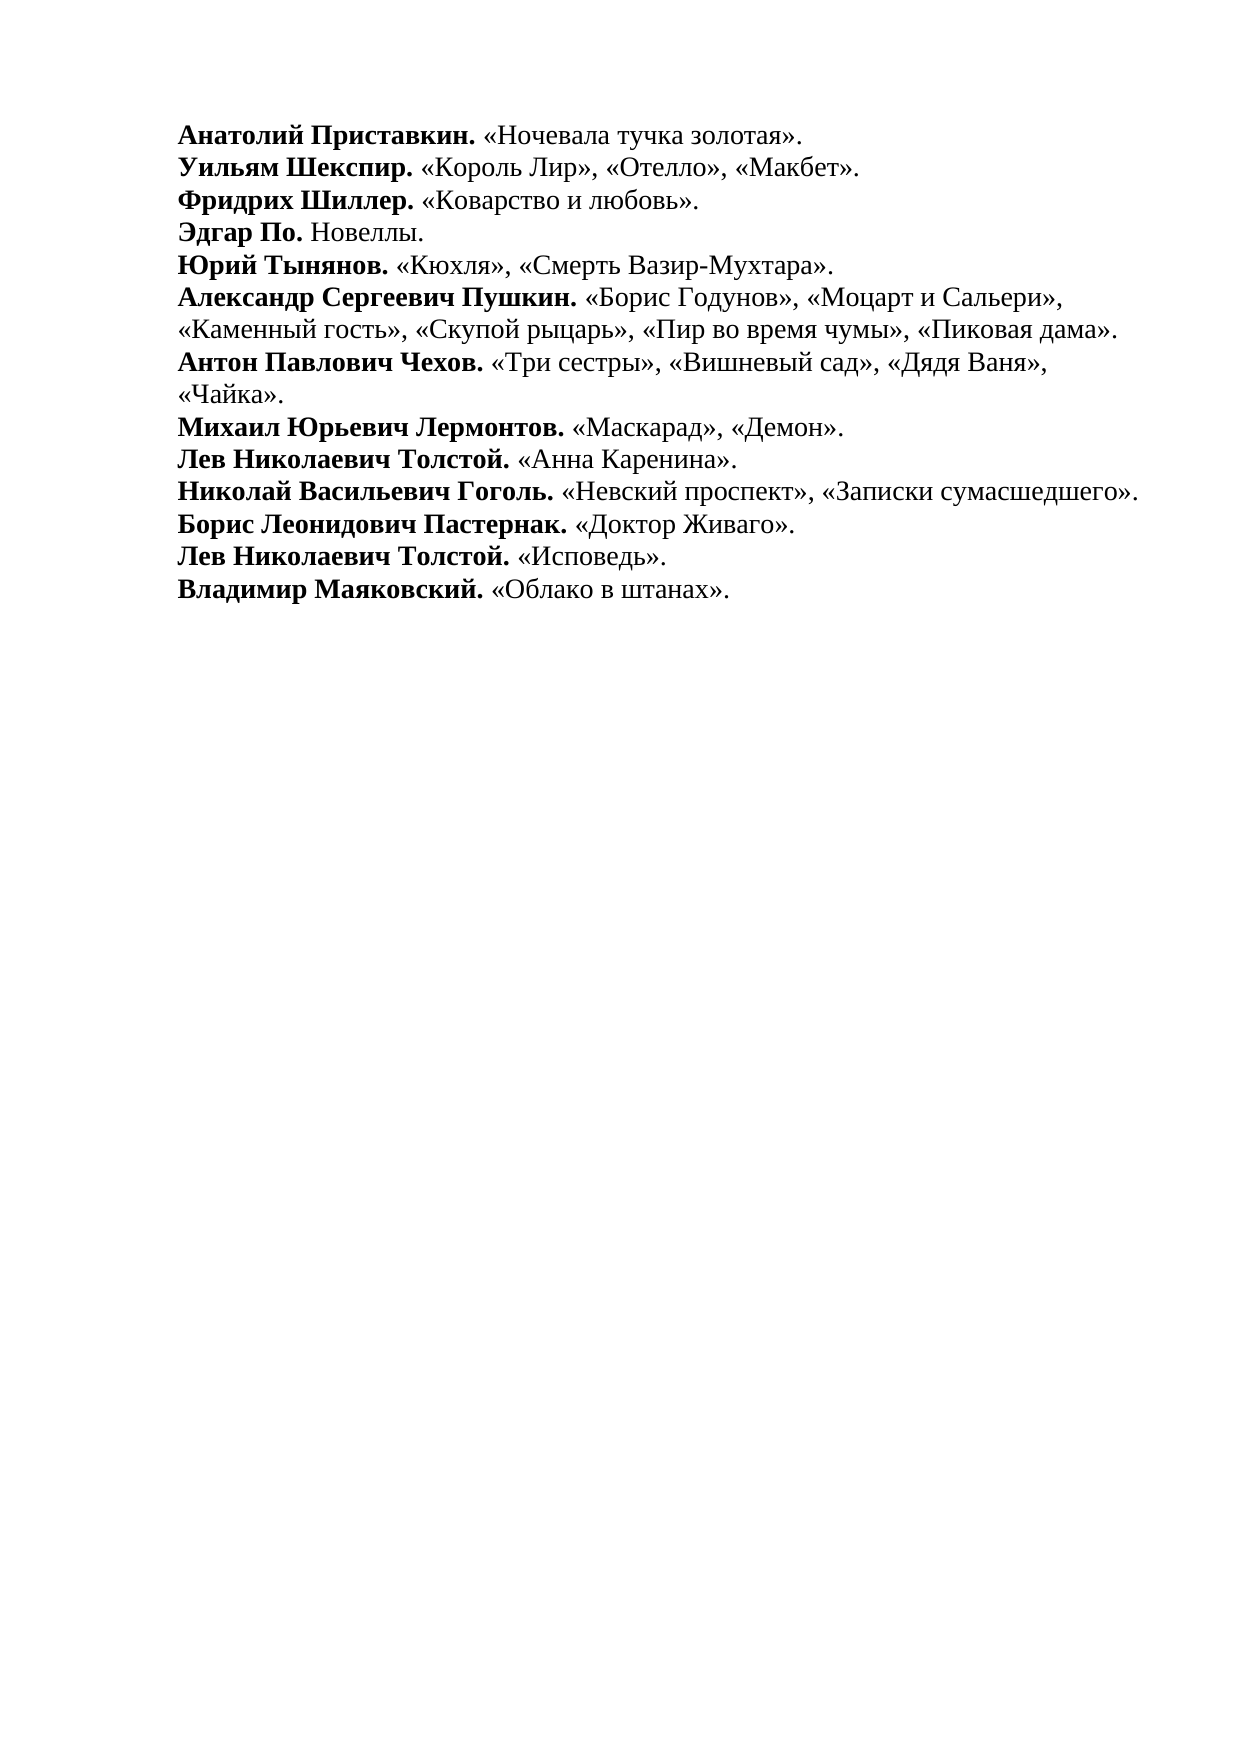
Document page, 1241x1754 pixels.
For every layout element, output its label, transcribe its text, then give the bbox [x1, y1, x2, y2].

text Лев Николаевич Толстой. «Исповедь». [177, 539, 1152, 572]
text Эдгар По. Новеллы. [177, 215, 1152, 248]
text Юрий Тынянов. «Кюхля», «Смерть Вазир-Мухтара». [177, 248, 1152, 280]
text Николай Васильевич Гоголь. «Невский проспект», «Записки сумасшедшего». [177, 474, 1152, 507]
text Лев Николаевич Толстой. «Анна Каренина». [177, 442, 1152, 474]
text Александр Сергеевич Пушкин. «Борис Годунов», «Моцарт и Сальери», «Каменный гость», «Скупой рыцарь», «Пир во время чумы», «Пиковая дама». [177, 280, 1152, 345]
text Владимир Маяковский. «Облако в штанах». [177, 572, 1152, 604]
text Антон Павлович Чехов. «Три сестры», «Вишневый сад», «Дядя Ваня», «Чайка». [177, 345, 1152, 410]
text Михаил Юрьевич Лермонтов. «Маскарад», «Демон». [177, 410, 1152, 442]
text Борис Леонидович Пастернак. «Доктор Живаго». [177, 507, 1152, 539]
text Фридрих Шиллер. «Коварство и любовь». [177, 183, 1152, 215]
text Анатолий Приставкин. «Ночевала тучка золотая». Уильям Шекспир. «Король Лир», «Отелло», «Макбет». [177, 118, 1152, 183]
